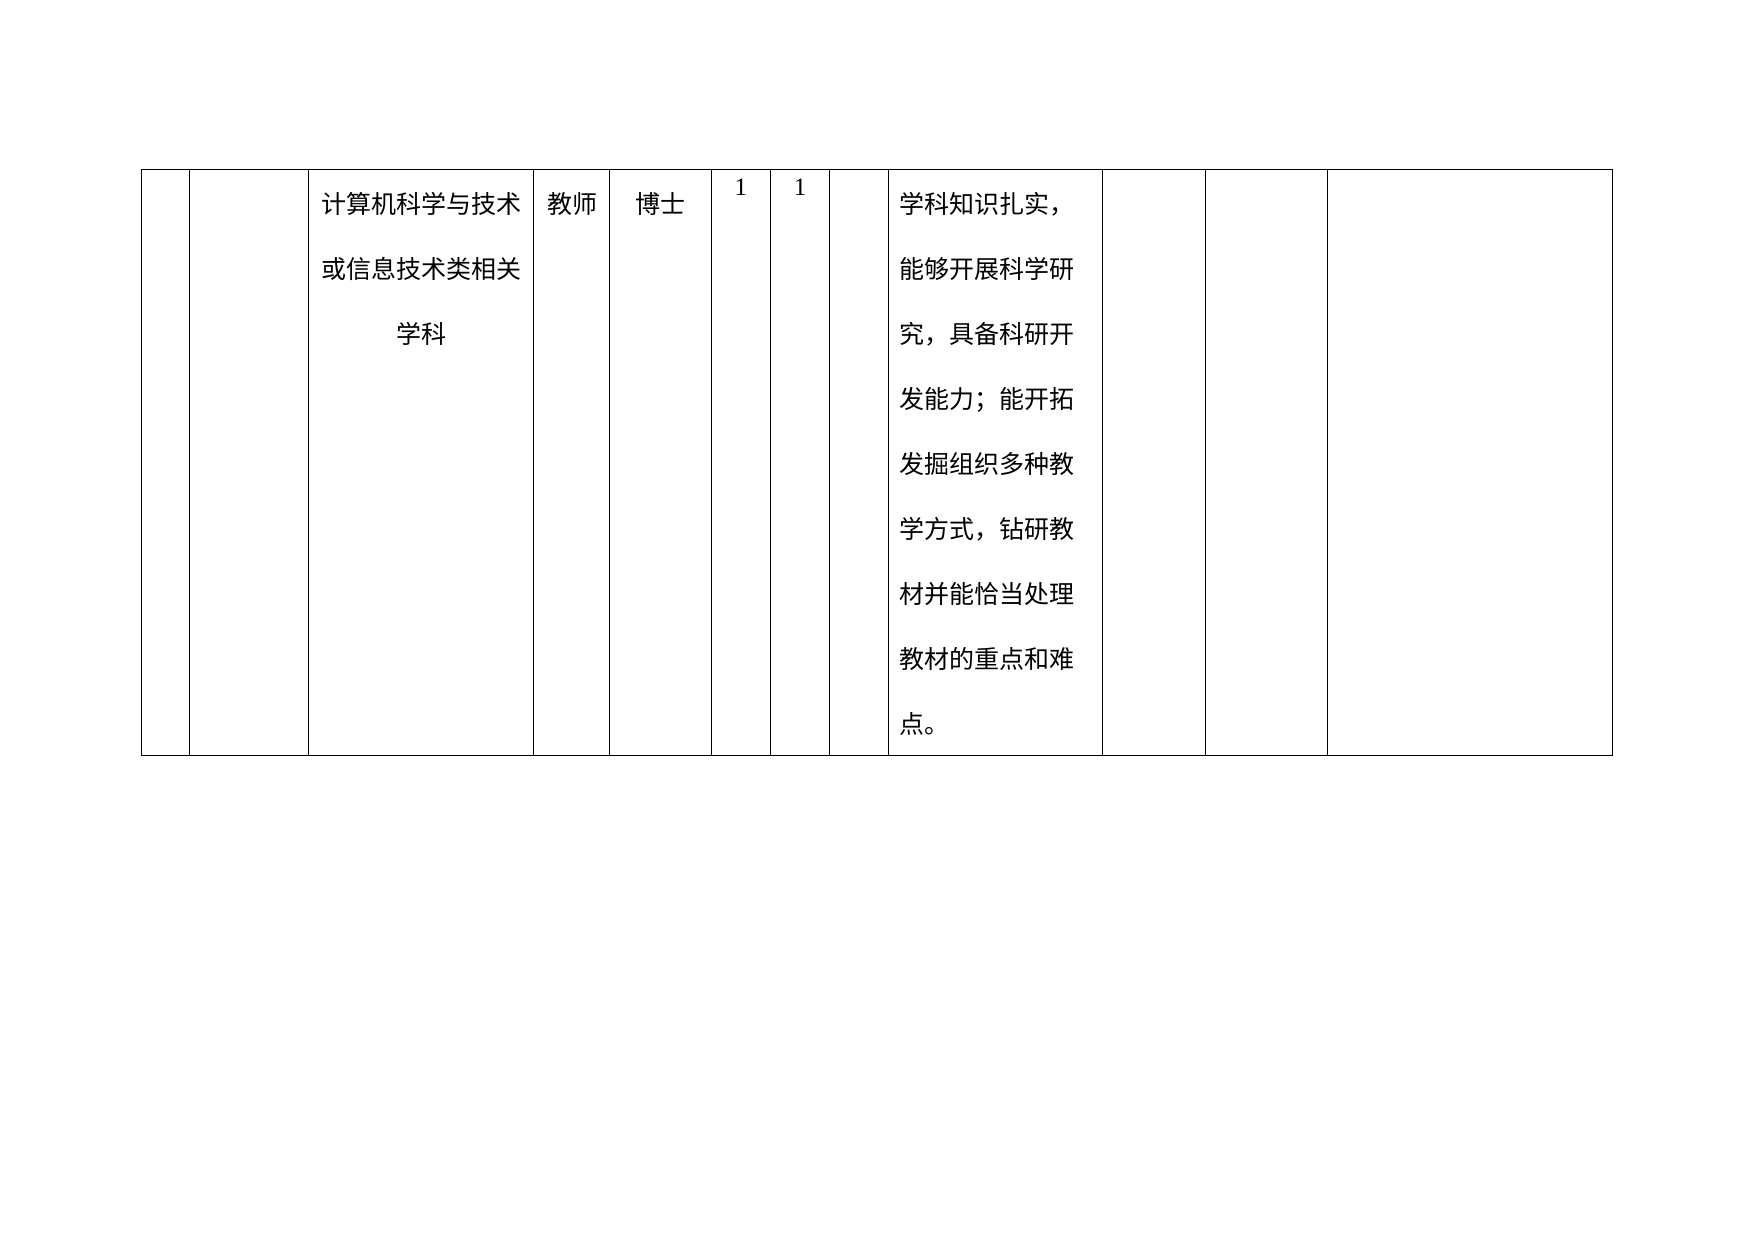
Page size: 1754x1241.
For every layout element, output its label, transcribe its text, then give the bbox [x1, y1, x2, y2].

table_cell [830, 170, 888, 755]
table_cell 教师 [534, 170, 609, 755]
table_cell 1 [712, 170, 770, 755]
table_cell 学科知识扎实，能够开展科学研究，具备科研开发能力；能开拓发掘组织多种教学方式，钻研教材并能恰当处理教材的重点和难点。 [889, 170, 1102, 755]
table_cell 博士 [610, 170, 711, 755]
table_cell 1 [771, 170, 829, 755]
table_cell 计算机科学与技术或信息技术类相关学科 [309, 170, 533, 755]
